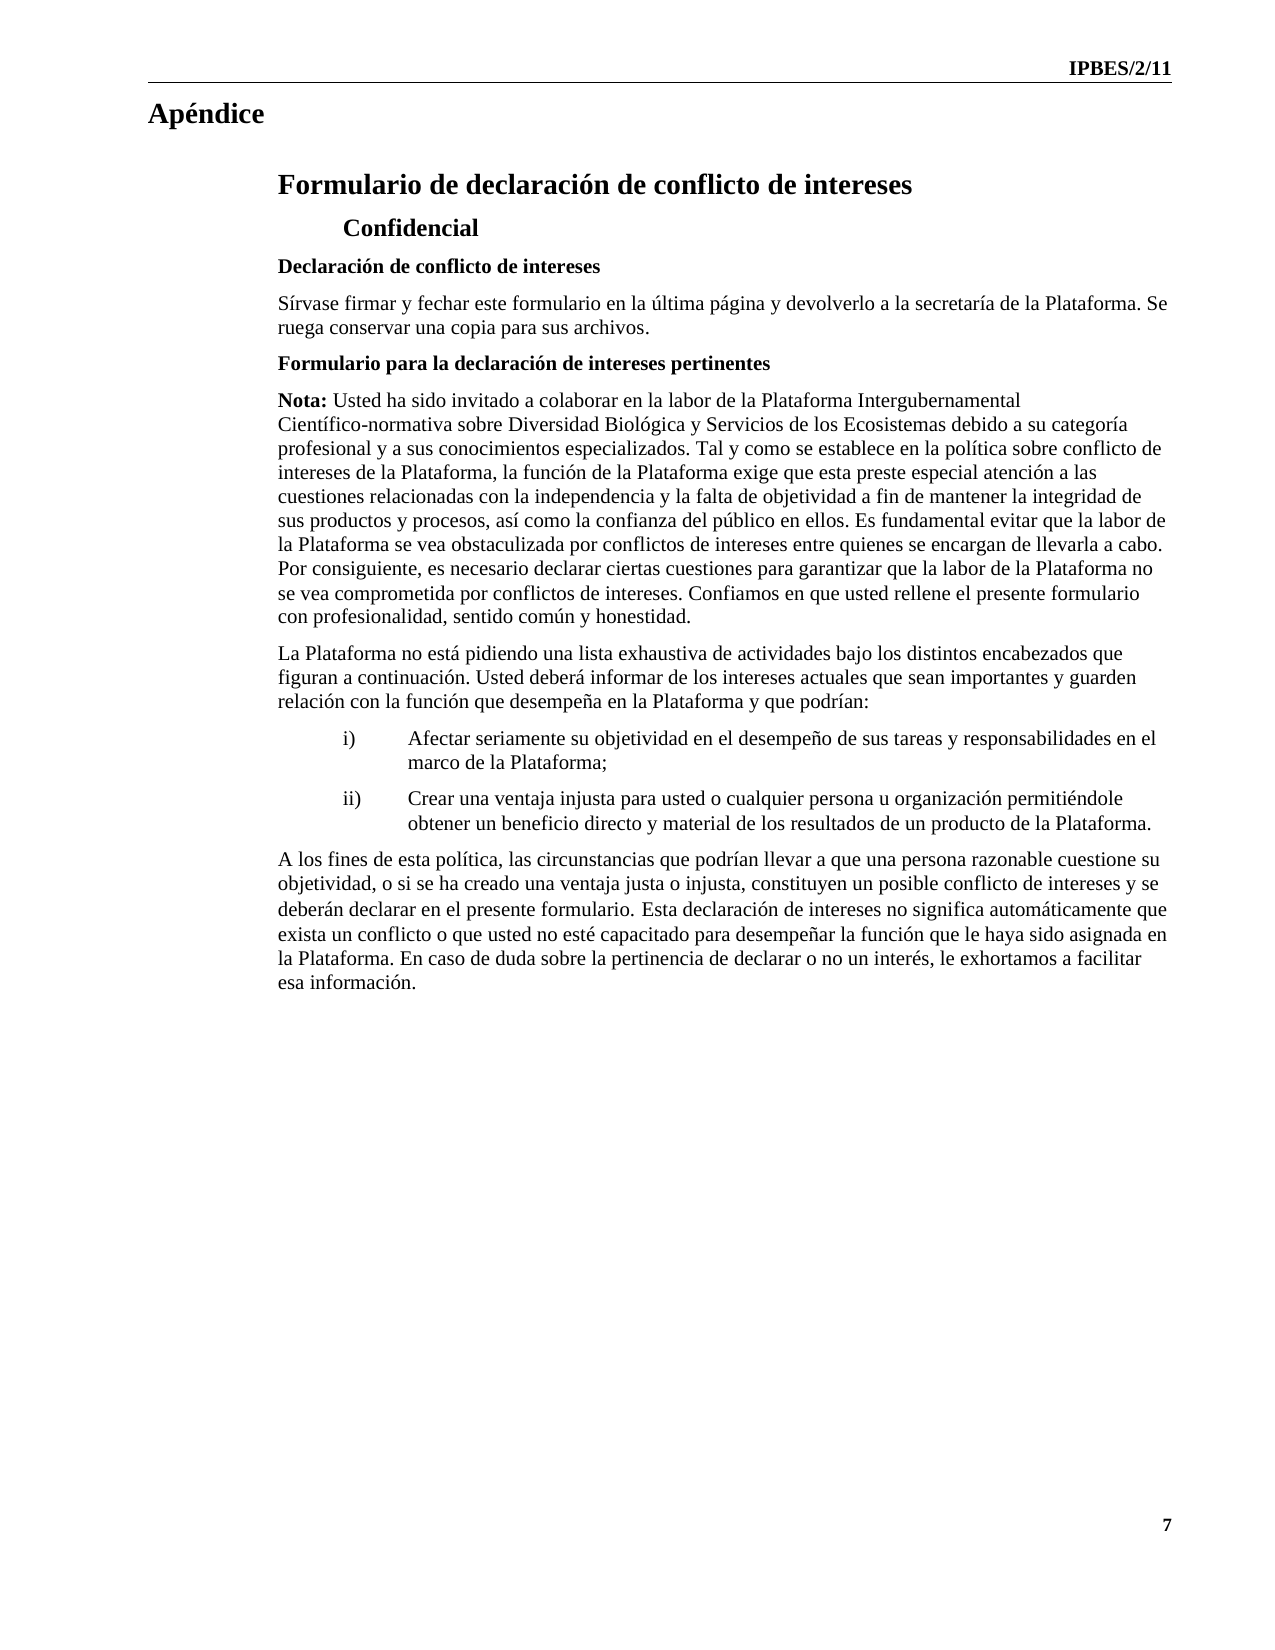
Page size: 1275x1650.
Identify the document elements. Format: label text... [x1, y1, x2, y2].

list Afectar seriamente su objetividad en el desempeño de sus tareas y responsabilidades en el marco de la Plataforma; [343, 726, 1172, 774]
title Formulario de declaración de conflicto de intereses [278, 167, 1172, 200]
text Apéndice [148, 96, 1172, 129]
text Declaración de conflicto de intereses [148, 254, 1142, 278]
text La Plataforma no está pidiendo una lista exhaustiva de actividades bajo los distintos encabezados que figuran a continuación. Usted deberá informar de los intereses actuales que sean importantes y guarden relación con la función que desempeña en la Plataforma y que podrían: [278, 641, 1172, 713]
text ii) Crear una ventaja injusta para usted o cualquier persona u organización permitiéndole obtener un beneficio directo y material de los resultados de un producto de la Plataforma. [343, 786, 1172, 834]
text Sírvase firmar y fechar este formulario en la última página y devolverlo a la secretaría de la Plataforma. Se ruega conservar una copia para sus archivos. [278, 291, 1172, 339]
text Confidencial [213, 213, 1142, 242]
text Formulario para la declaración de intereses pertinentes [148, 351, 1142, 375]
text Nota: Usted ha sido invitado a colaborar en la labor de la Plataforma Intergubernamental Científico-normativa sobre Diversidad Biológica y Servicios de los Ecosistemas debido a su categoría profesional y a sus conocimientos especializados. Tal y como se establece en la política sobre conflicto de intereses de la Plataforma, la función de la Plataforma exige que esta preste especial atención a las cuestiones relacionadas con la independencia y la falta de objetividad a fin de mantener la integridad de sus productos y procesos, así como la confianza del público en ellos. Es fundamental evitar que la labor de la Plataforma se vea obstaculizada por conflictos de intereses entre quienes se encargan de llevarla a cabo. Por consiguiente, es necesario declarar ciertas cuestiones para garantizar que la labor de la Plataforma no se vea comprometida por conflictos de intereses. Confiamos en que usted rellene el presente formulario con profesionalidad, sentido común y honestidad. [278, 388, 1172, 628]
text A los fines de esta política, las circunstancias que podrían llevar a que una persona razonable cuestione su objetividad, o si se ha creado una ventaja justa o injusta, constituyen un posible conflicto de intereses y se deberán declarar en el presente formulario. Esta declaración de intereses no significa automáticamente que exista un conflicto o que usted no esté capacitado para desempeñar la función que le haya sido asignada en la Plataforma. En caso de duda sobre la pertinencia de declarar o no un interés, le exhortamos a facilitar esa información. [278, 847, 1172, 994]
